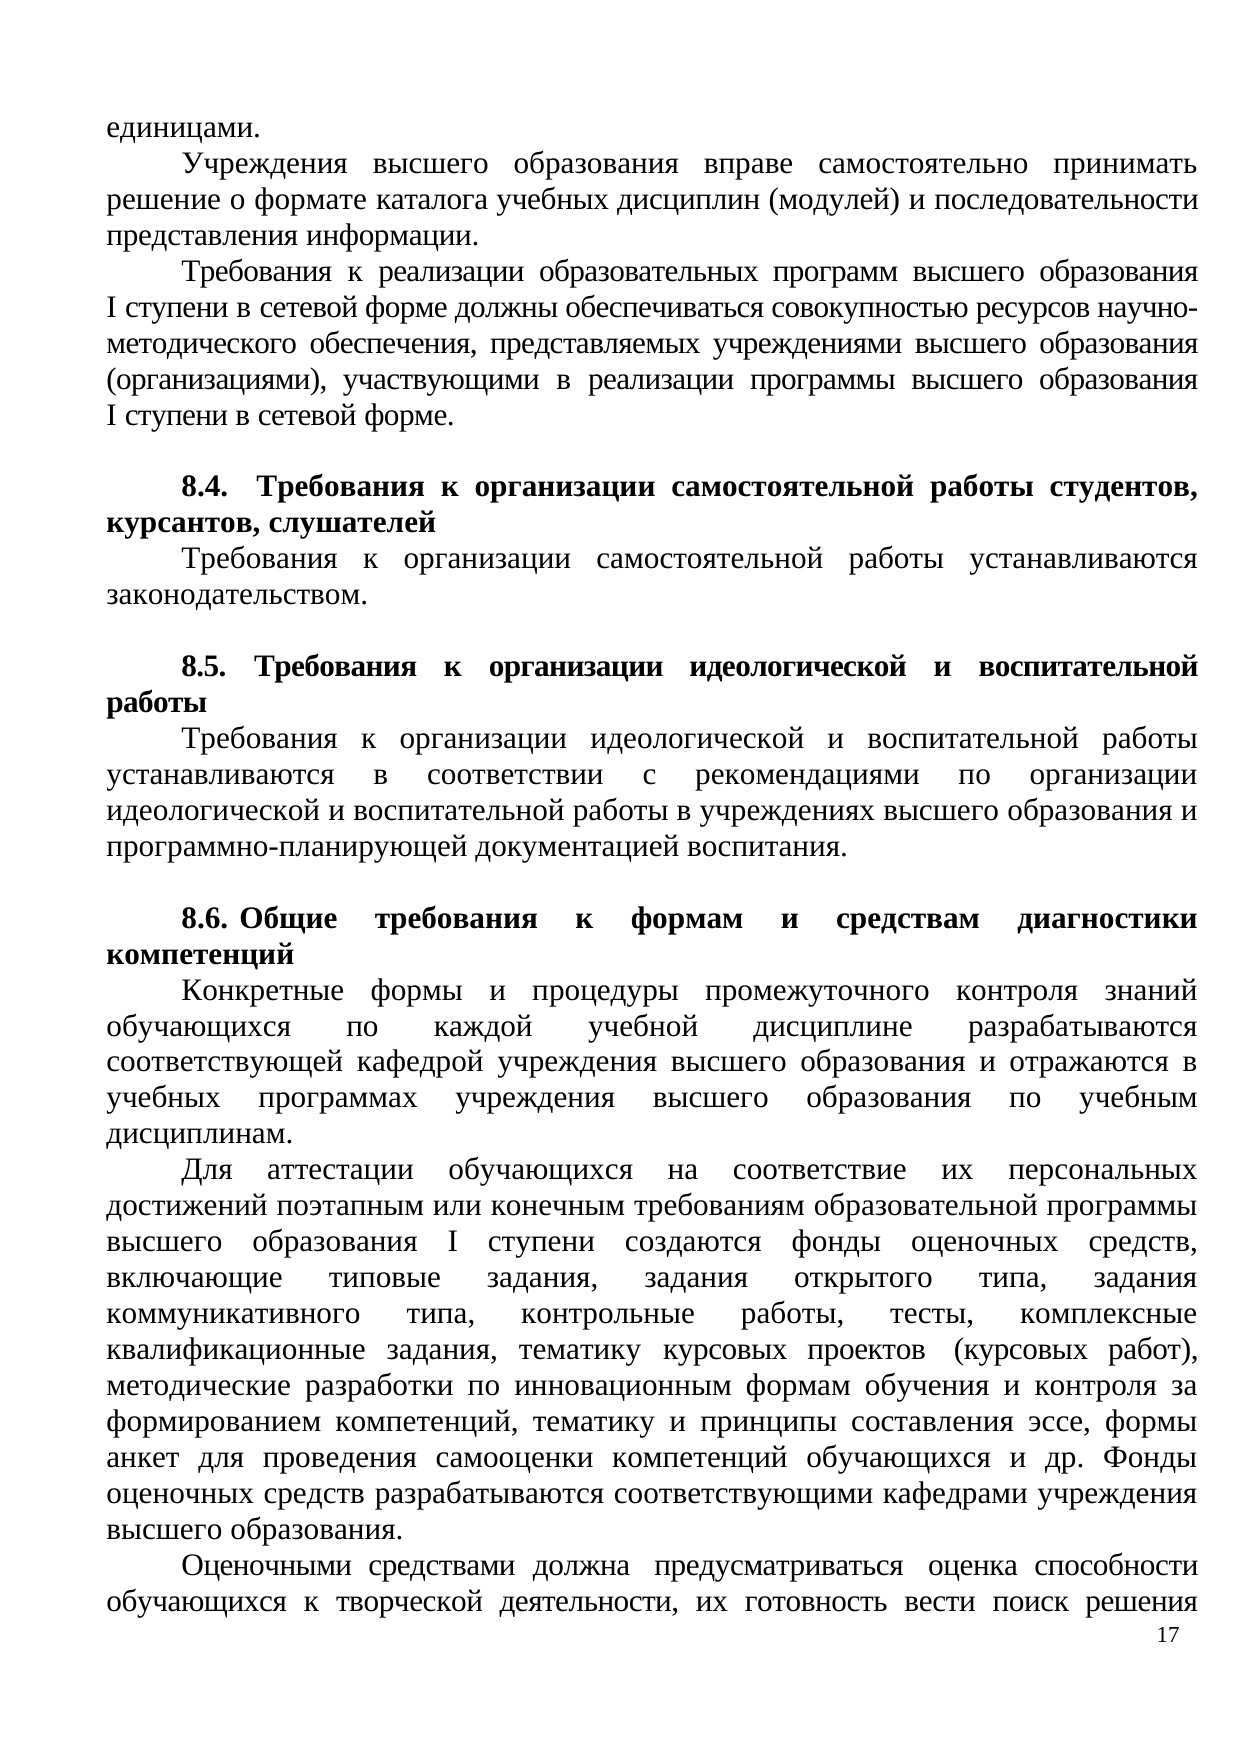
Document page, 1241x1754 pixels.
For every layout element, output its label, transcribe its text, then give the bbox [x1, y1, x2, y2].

text Требования к организации идеологической и воспитательной работы устанавливаются в соответствии с рекомендациями по организации идеологической и воспитательной работы в учреждениях высшего образования и программно-планирующей документацией воспитания. [106, 719, 1198, 863]
text Для аттестации обучающихся на соответствие их персональных достижений поэтапным или конечным требованиям образовательной программы высшего образования I ступени создаются фонды оценочных средств, включающие типовые задания, задания открытого типа, задания коммуникативного типа, контрольные работы, тесты, комплексные квалификационные задания, тематику курсовых проектов (курсовых работ), методические разработки по инновационным формам обучения и контроля за формированием компетенций, тематику и принципы составления эссе, формы анкет для проведения самооценки компетенций обучающихся и др. Фонды оценочных средств разрабатываются соответствующими кафедрами учреждения высшего образования. [106, 1151, 1198, 1546]
list Общие требования к формам и средствам диагностики компетенций [106, 899, 1198, 971]
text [106, 108, 1198, 144]
list Требования к организации самостоятельной работы студентов, курсантов, слушателей [106, 468, 1198, 539]
text Требования к реализации образовательных программ высшего образования I ступени в сетевой форме должны обеспечиваться совокупностью ресурсов научно-методического обеспечения, представляемых учреждениями высшего образования (организациями), участвующими в реализации программы высшего образования I ступени в сетевой форме. [106, 252, 1198, 432]
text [106, 1546, 1198, 1618]
list Требования к организации идеологической и воспитательной работы [106, 647, 1198, 719]
text Требования к организации самостоятельной работы устанавливаются законодательством. [106, 539, 1198, 611]
text Конкретные формы и процедуры промежуточного контроля знаний обучающихся по каждой учебной дисциплине разрабатываются соответствующей кафедрой учреждения высшего образования и отражаются в учебных программах учреждения высшего образования по учебным дисциплинам. [106, 971, 1198, 1151]
text Учреждения высшего образования вправе самостоятельно принимать решение о формате каталога учебных дисциплин (модулей) и последовательности представления информации. [106, 144, 1198, 252]
